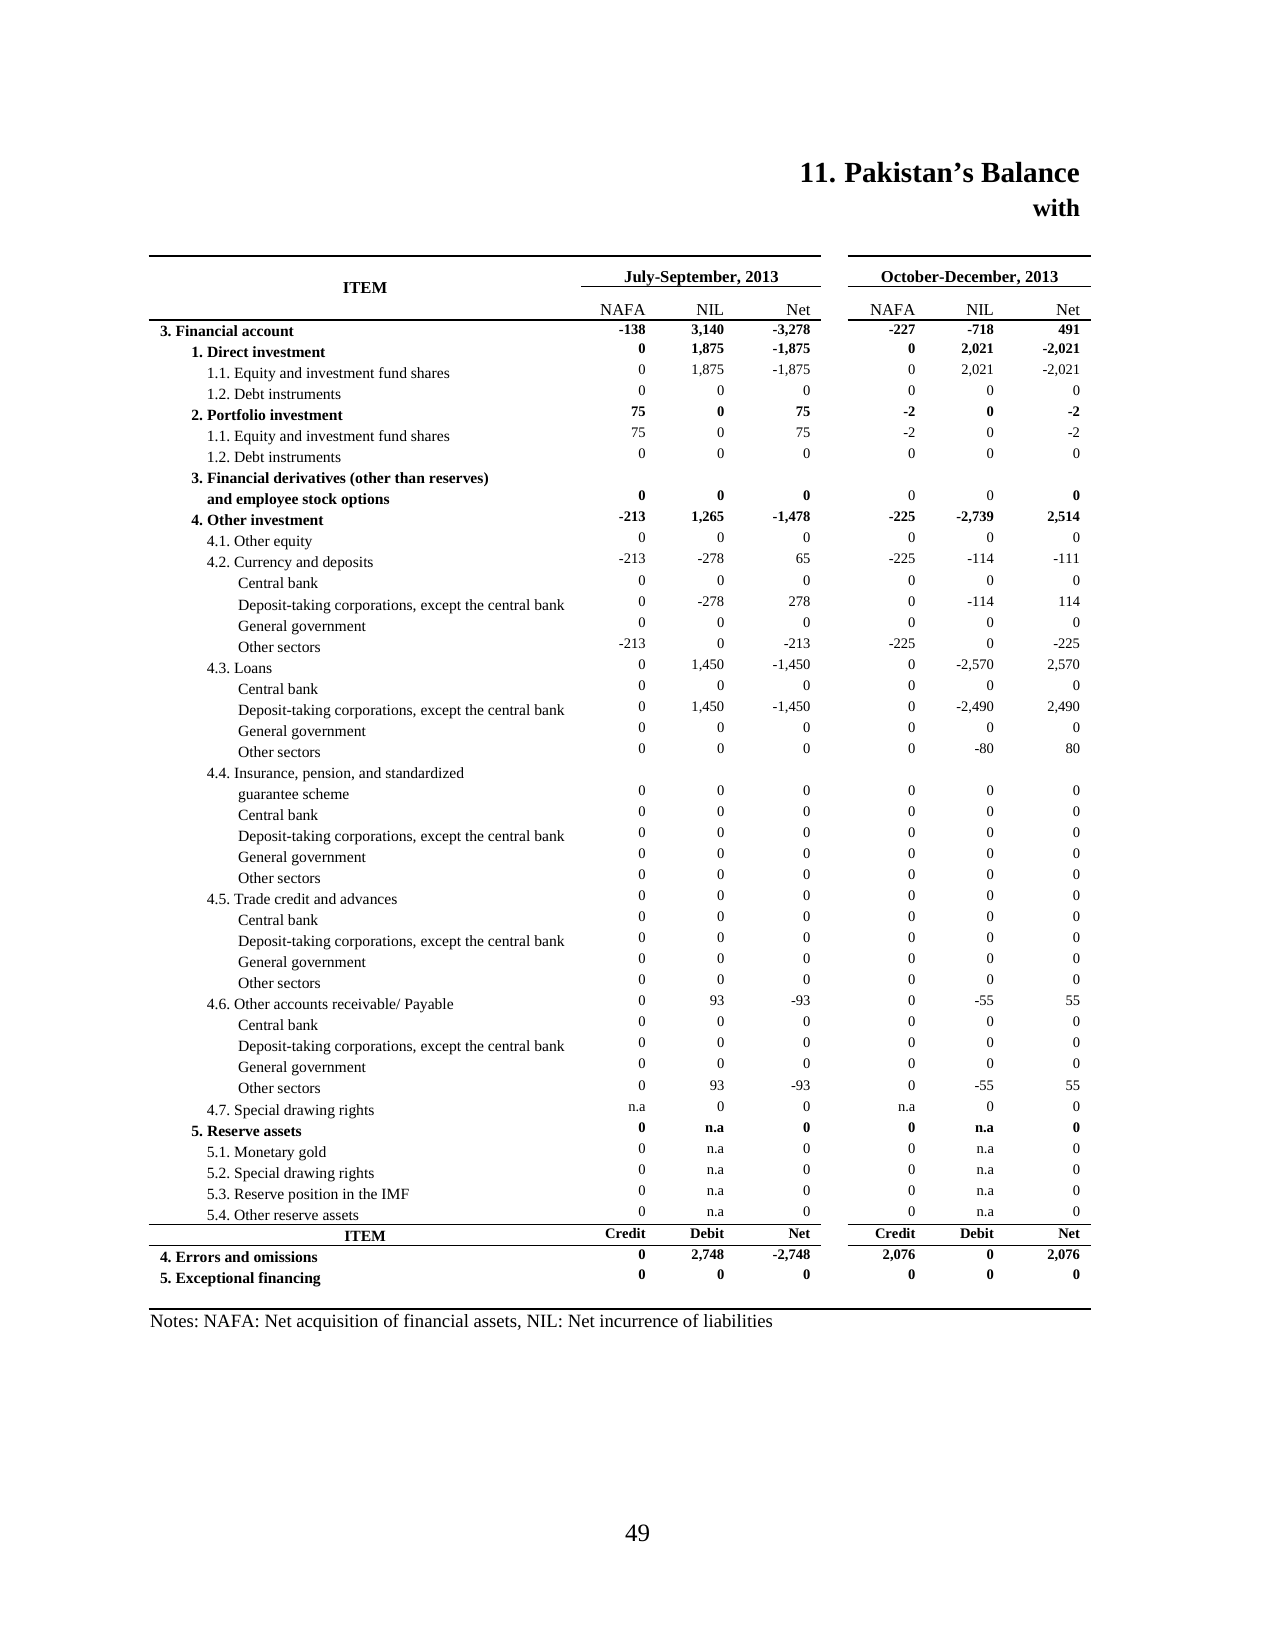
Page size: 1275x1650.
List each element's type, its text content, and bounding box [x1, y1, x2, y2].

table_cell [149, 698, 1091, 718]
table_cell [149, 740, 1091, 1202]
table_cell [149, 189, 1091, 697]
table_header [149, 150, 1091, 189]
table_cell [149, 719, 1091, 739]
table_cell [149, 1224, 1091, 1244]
text Notes: NAFA: Net acquisition of financial assets, NIL: Net incurrence of liabilities [150, 1310, 1125, 1331]
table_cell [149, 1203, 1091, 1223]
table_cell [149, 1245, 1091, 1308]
